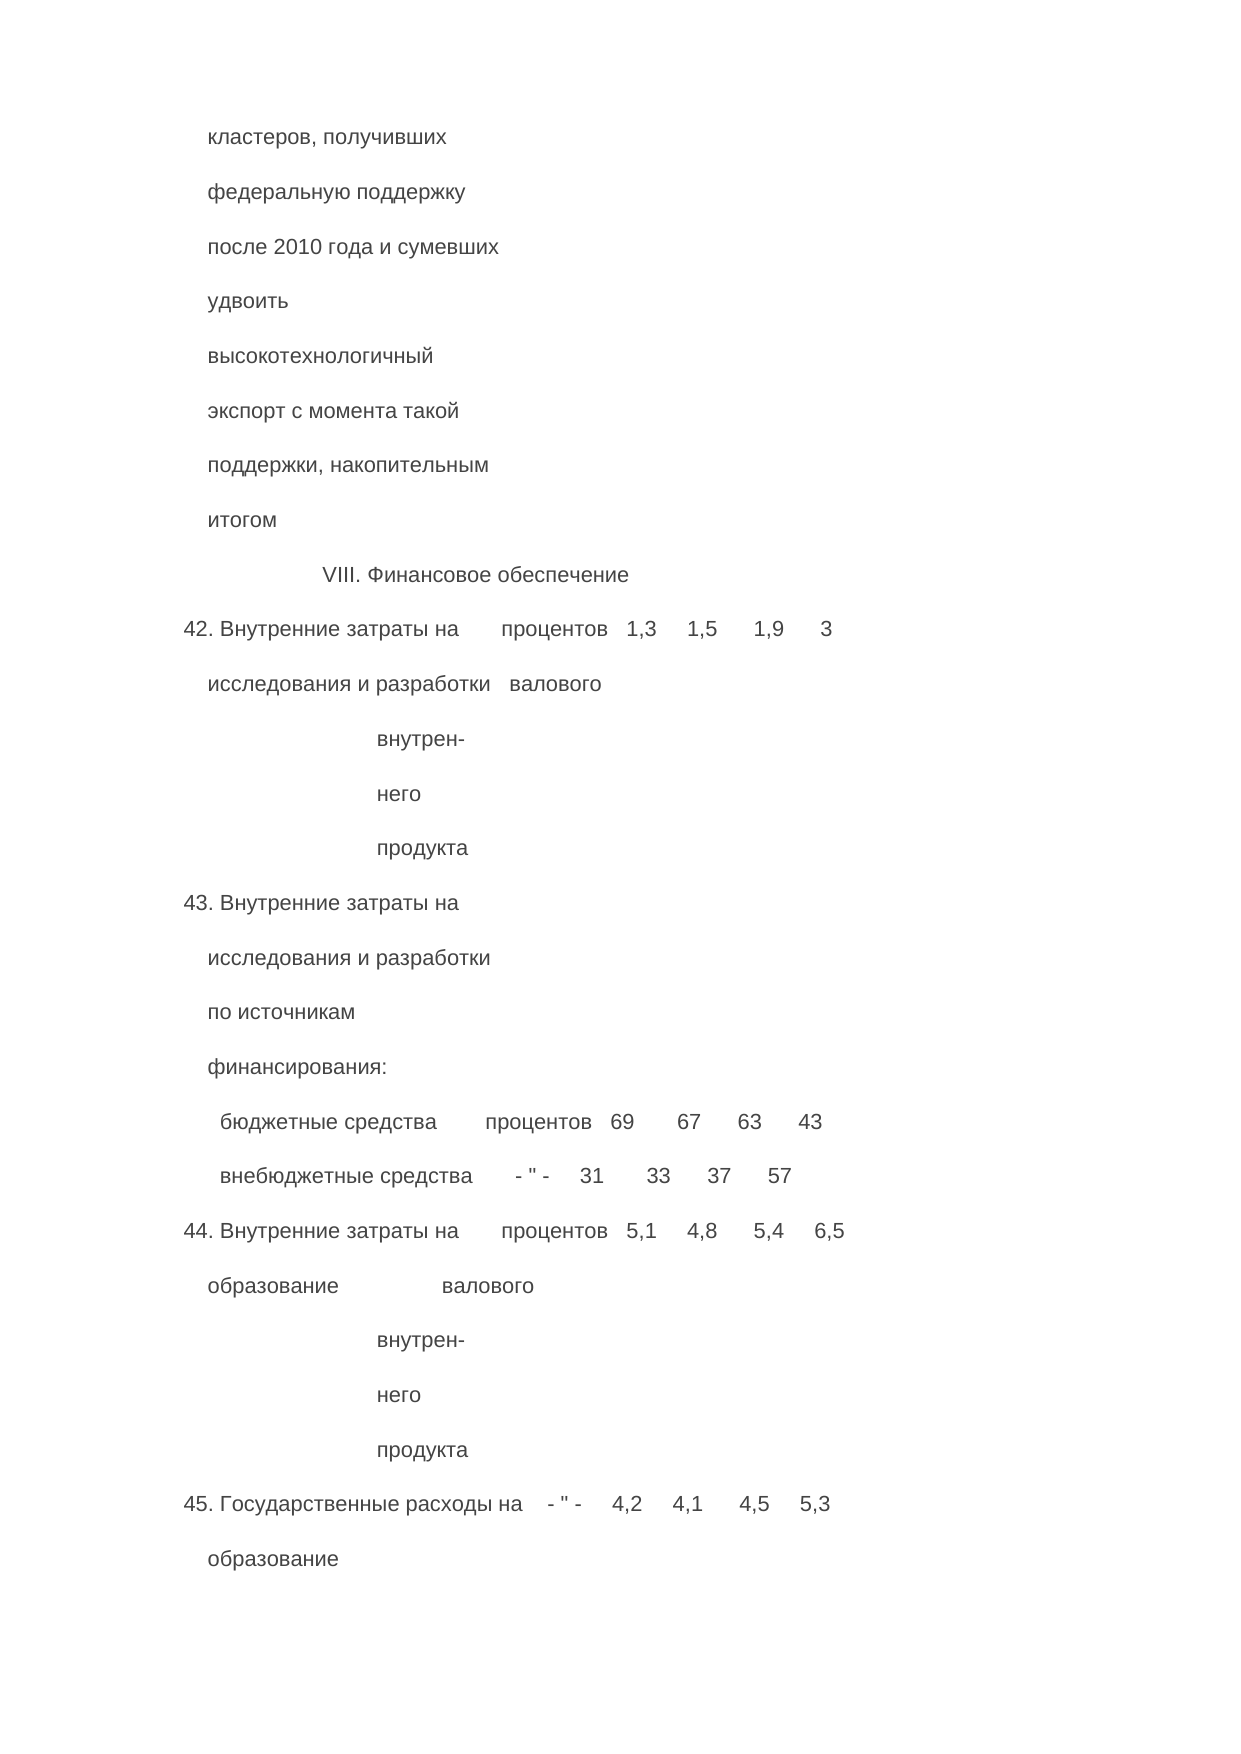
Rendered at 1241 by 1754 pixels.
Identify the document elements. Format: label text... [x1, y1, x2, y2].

text образование [177, 1540, 1152, 1571]
text внутрен- [177, 720, 1152, 751]
text после 2010 года и сумевших [177, 227, 1152, 259]
text итогом [177, 501, 1152, 532]
text поддержки, накопительным [177, 446, 1152, 477]
text внебюджетные средства - " - 31 33 37 57 [177, 1157, 1152, 1188]
text 43. Внутренние затраты на [177, 884, 1152, 915]
text 45. Государственные расходы на - " - 4,2 4,1 4,5 5,3 [177, 1485, 1152, 1517]
text него [177, 1376, 1152, 1407]
text образование валового [177, 1267, 1152, 1298]
text федеральную поддержку [177, 173, 1152, 204]
text финансирования: [177, 1048, 1152, 1079]
text 42. Внутренние затраты на процентов 1,3 1,5 1,9 3 [177, 610, 1152, 642]
text продукта [177, 1431, 1152, 1462]
text него [177, 774, 1152, 806]
text по источникам [177, 993, 1152, 1024]
text продукта [177, 829, 1152, 860]
text высокотехнологичный [177, 337, 1152, 368]
text внутрен- [177, 1321, 1152, 1352]
text кластеров, получивших [177, 118, 1152, 149]
text исследования и разработки [177, 938, 1152, 970]
text экспорт с момента такой [177, 392, 1152, 423]
text бюджетные средства процентов 69 67 63 43 [177, 1102, 1152, 1134]
text удвоить [177, 282, 1152, 313]
text VIII. Финансовое обеспечение [177, 556, 1152, 587]
text 44. Внутренние затраты на процентов 5,1 4,8 5,4 6,5 [177, 1212, 1152, 1243]
text исследования и разработки валового [177, 665, 1152, 696]
